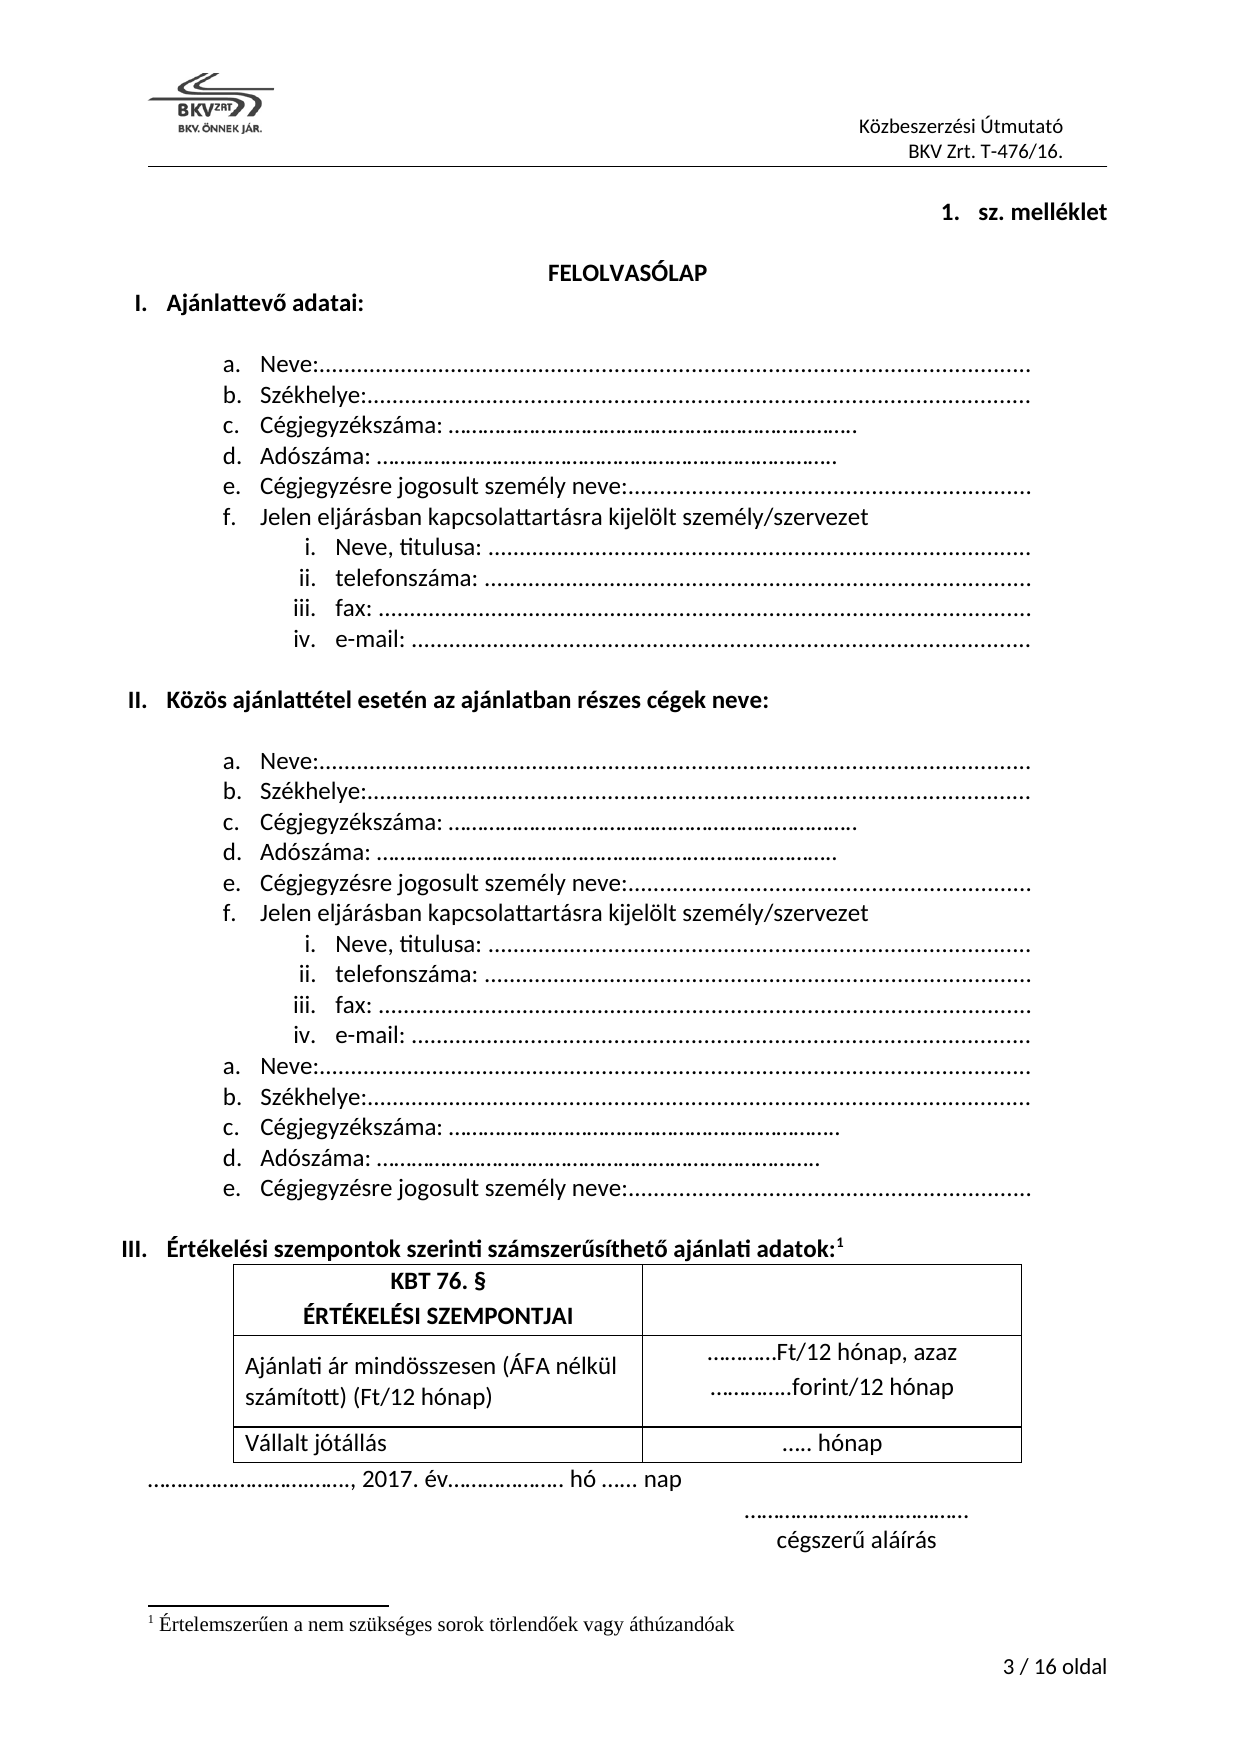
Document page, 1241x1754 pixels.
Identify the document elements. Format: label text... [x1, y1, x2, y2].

text ……………………….……., 2017. év……………….. hó …... nap [148, 1463, 1108, 1494]
table_cell …………Ft/12 hónap, azaz …………..forint/12 hónap [643, 1336, 1021, 1426]
list Ajánlattevő adatai: [148, 287, 1107, 318]
table_header [643, 1265, 1021, 1335]
list Jelen eljárásban kapcsolattartásra kijelölt személy/szervezet [223, 501, 1107, 531]
list Cégjegyzékszáma: ………………………………………………………….. [223, 1111, 1107, 1142]
table_cell ….. hónap [643, 1428, 1021, 1462]
text FELOLVASÓLAP [148, 257, 1107, 287]
list Cégjegyzésre jogosult személy neve: [223, 470, 1107, 501]
list Adószáma: ………………………………………………………………….. [223, 1142, 1107, 1172]
list telefonszáma: [316, 562, 1107, 592]
list sz. melléklet [260, 196, 1107, 226]
list fax: [316, 989, 1107, 1020]
picture [147, 73, 275, 134]
list Neve: [223, 745, 1107, 776]
list Neve: [223, 1050, 1107, 1081]
table_cell Ajánlati ár mindösszesen (ÁFA nélkül számított) (Ft/12 hónap) [234, 1336, 642, 1426]
list Neve, titulusa: [316, 531, 1107, 562]
list Cégjegyzékszáma: …………………………………………………………….. [223, 409, 1107, 440]
list e-mail: [316, 1020, 1107, 1050]
list Székhelye: [223, 776, 1107, 806]
list Cégjegyzésre jogosult személy neve: [223, 1172, 1107, 1203]
list Székhelye: [223, 1081, 1107, 1111]
text ………………………………… cégszerű aláírás [148, 1494, 1108, 1555]
list Székhelye: [223, 379, 1107, 409]
list Jelen eljárásban kapcsolattartásra kijelölt személy/szervezet [223, 898, 1107, 928]
list Neve, titulusa: [316, 928, 1107, 959]
list Adószáma: …………………………………………………………………….. [223, 837, 1107, 867]
list telefonszáma: [316, 959, 1107, 989]
list Közös ajánlattétel esetén az ajánlatban részes cégek neve: [148, 684, 1107, 714]
list e-mail: [316, 623, 1107, 653]
list Neve: [223, 348, 1107, 379]
table_header KBT 76. § ÉRTÉKELÉSI SZEMPONTJAI [234, 1265, 642, 1335]
list Cégjegyzékszáma: …………………………………………………………….. [223, 806, 1107, 837]
list Cégjegyzésre jogosult személy neve: [223, 867, 1107, 898]
table_cell Vállalt jótállás [234, 1428, 642, 1462]
list Értékelési szempontok szerinti számszerűsíthető ajánlati adatok: [148, 1233, 1107, 1264]
list Adószáma: …………………………………………………………………….. [223, 440, 1107, 470]
list fax: [316, 592, 1107, 623]
